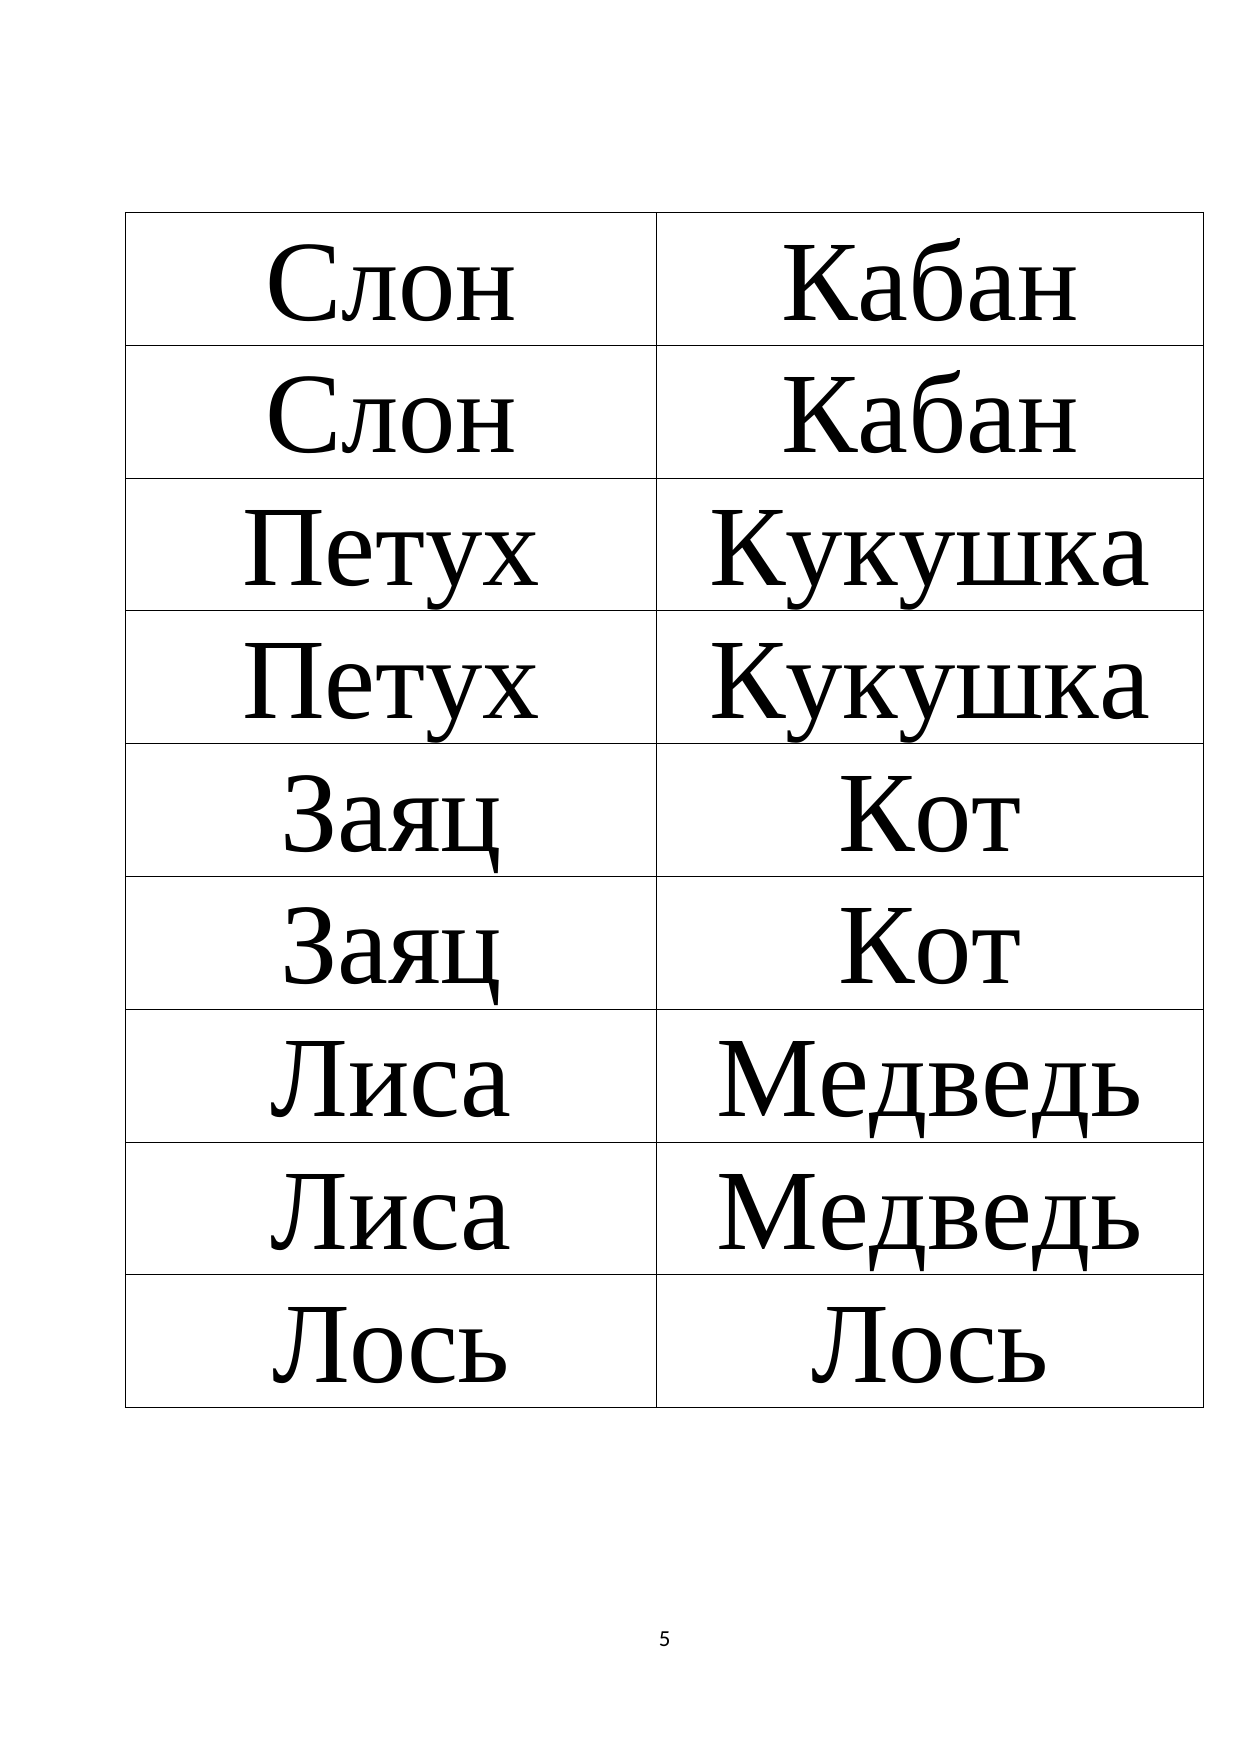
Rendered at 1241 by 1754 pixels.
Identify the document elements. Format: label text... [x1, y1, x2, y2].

table_cell Петух [126, 479, 656, 610]
table_cell Заяц [126, 877, 656, 1009]
table_cell Кабан [657, 346, 1203, 477]
table_cell Заяц [126, 744, 656, 876]
table_cell Лиса [126, 1010, 656, 1142]
table_header Слон [126, 213, 656, 345]
table_cell Слон [126, 346, 656, 477]
table_cell Медведь [657, 1010, 1203, 1142]
table_cell Лось [657, 1275, 1203, 1407]
table_cell Кукушка [657, 611, 1203, 743]
table_cell Кот [657, 744, 1203, 876]
table_header Кабан [657, 213, 1203, 345]
table_cell Кот [657, 877, 1203, 1009]
table_cell Лиса [126, 1143, 656, 1274]
table_cell Лось [126, 1275, 656, 1407]
table_cell Медведь [657, 1143, 1203, 1274]
table_cell Петух [126, 611, 656, 743]
table_cell Кукушка [657, 479, 1203, 610]
